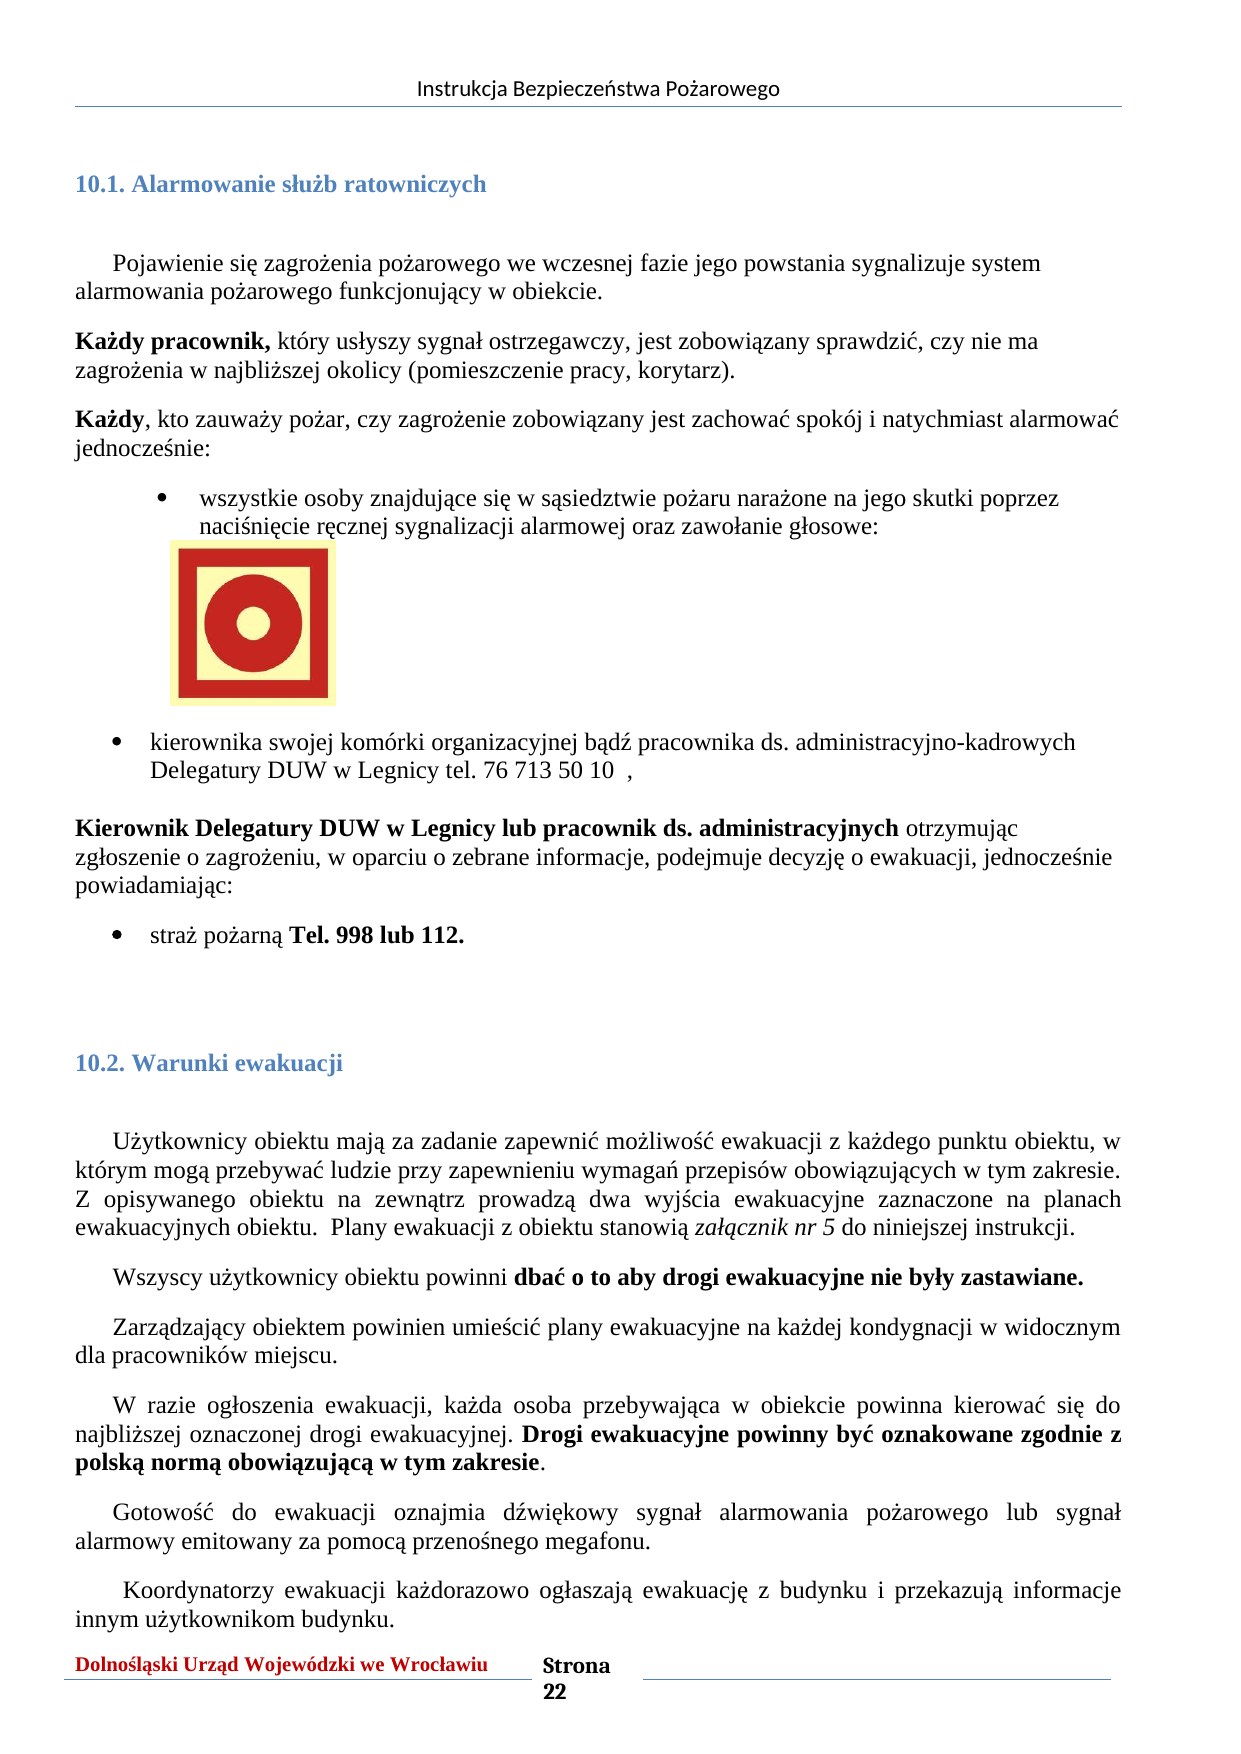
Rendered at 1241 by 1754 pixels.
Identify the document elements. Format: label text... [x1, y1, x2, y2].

text Każdy pracownik, który usłyszy sygnał ostrzegawczy, jest zobowiązany sprawdzić, czy nie ma zagrożenia w najbliższej okolicy (pomieszczenie pracy, korytarz). [75, 326, 1122, 383]
list wszystkie osoby znajdujące się w sąsiedztwie pożaru narażone na jego skutki poprzez naciśnięcie ręcznej sygnalizacji alarmowej oraz zawołanie głosowe: [158, 483, 1122, 540]
text Kierownik Delegatury DUW w Legnicy lub pracownik ds. administracyjnych otrzymując zgłoszenie o zagrożeniu, w oparciu o zebrane informacje, podejmuje decyzję o ewakuacji, jednocześnie powiadamiając: [75, 813, 1122, 899]
text Pojawienie się zagrożenia pożarowego we wczesnej fazie jego powstania sygnalizuje system alarmowania pożarowego funkcjonujący w obiekcie. [75, 248, 1122, 305]
text Każdy, kto zauważy pożar, czy zagrożenie zobowiązany jest zachować spokój i natychmiast alarmować jednocześnie: [75, 404, 1122, 462]
text Wszyscy użytkownicy obiektu powinni dbać o to aby drogi ewakuacyjne nie były zastawiane. [75, 1262, 1122, 1291]
subtitle 10.2. Warunki ewakuacji [75, 1048, 1122, 1077]
text Użytkownicy obiektu mają za zadanie zapewnić możliwość ewakuacji z każdego punktu obiektu, w którym mogą przebywać ludzie przy zapewnieniu wymagań przepisów obowiązujących w tym zakresie. Z opisywanego obiektu na zewnątrz prowadzą dwa wyjścia ewakuacyjne zaznaczone na planach ewakuacyjnych obiektu. Plany ewakuacji z obiektu stanowią załącznik nr 5 do niniejszej instrukcji. [75, 1126, 1122, 1241]
list straż pożarną Tel. 998 lub 112. [112, 920, 1122, 949]
text Koordynatorzy ewakuacji każdorazowo ogłaszają ewakuację z budynku i przekazują informacje innym użytkownikom budynku. [75, 1575, 1122, 1633]
list kierownika swojej komórki organizacyjnej bądź pracownika ds. administracyjno-kadrowych Delegatury DUW w Legnicy tel. 76 713 50 10 , [112, 727, 1122, 784]
text Zarządzający obiektem powinien umieścić plany ewakuacyjne na każdej kondygnacji w widocznym dla pracowników miejscu. [75, 1312, 1122, 1369]
picture [170, 540, 336, 706]
subtitle 10.1. Alarmowanie służb ratowniczych [75, 169, 1122, 198]
text Gotowość do ewakuacji oznajmia dźwiękowy sygnał alarmowania pożarowego lub sygnał alarmowy emitowany za pomocą przenośnego megafonu. [75, 1497, 1122, 1554]
text W razie ogłoszenia ewakuacji, każda osoba przebywająca w obiekcie powinna kierować się do najbliższej oznaczonej drogi ewakuacyjnej. Drogi ewakuacyjne powinny być oznakowane zgodnie z polską normą obowiązującą w tym zakresie. [75, 1390, 1122, 1476]
